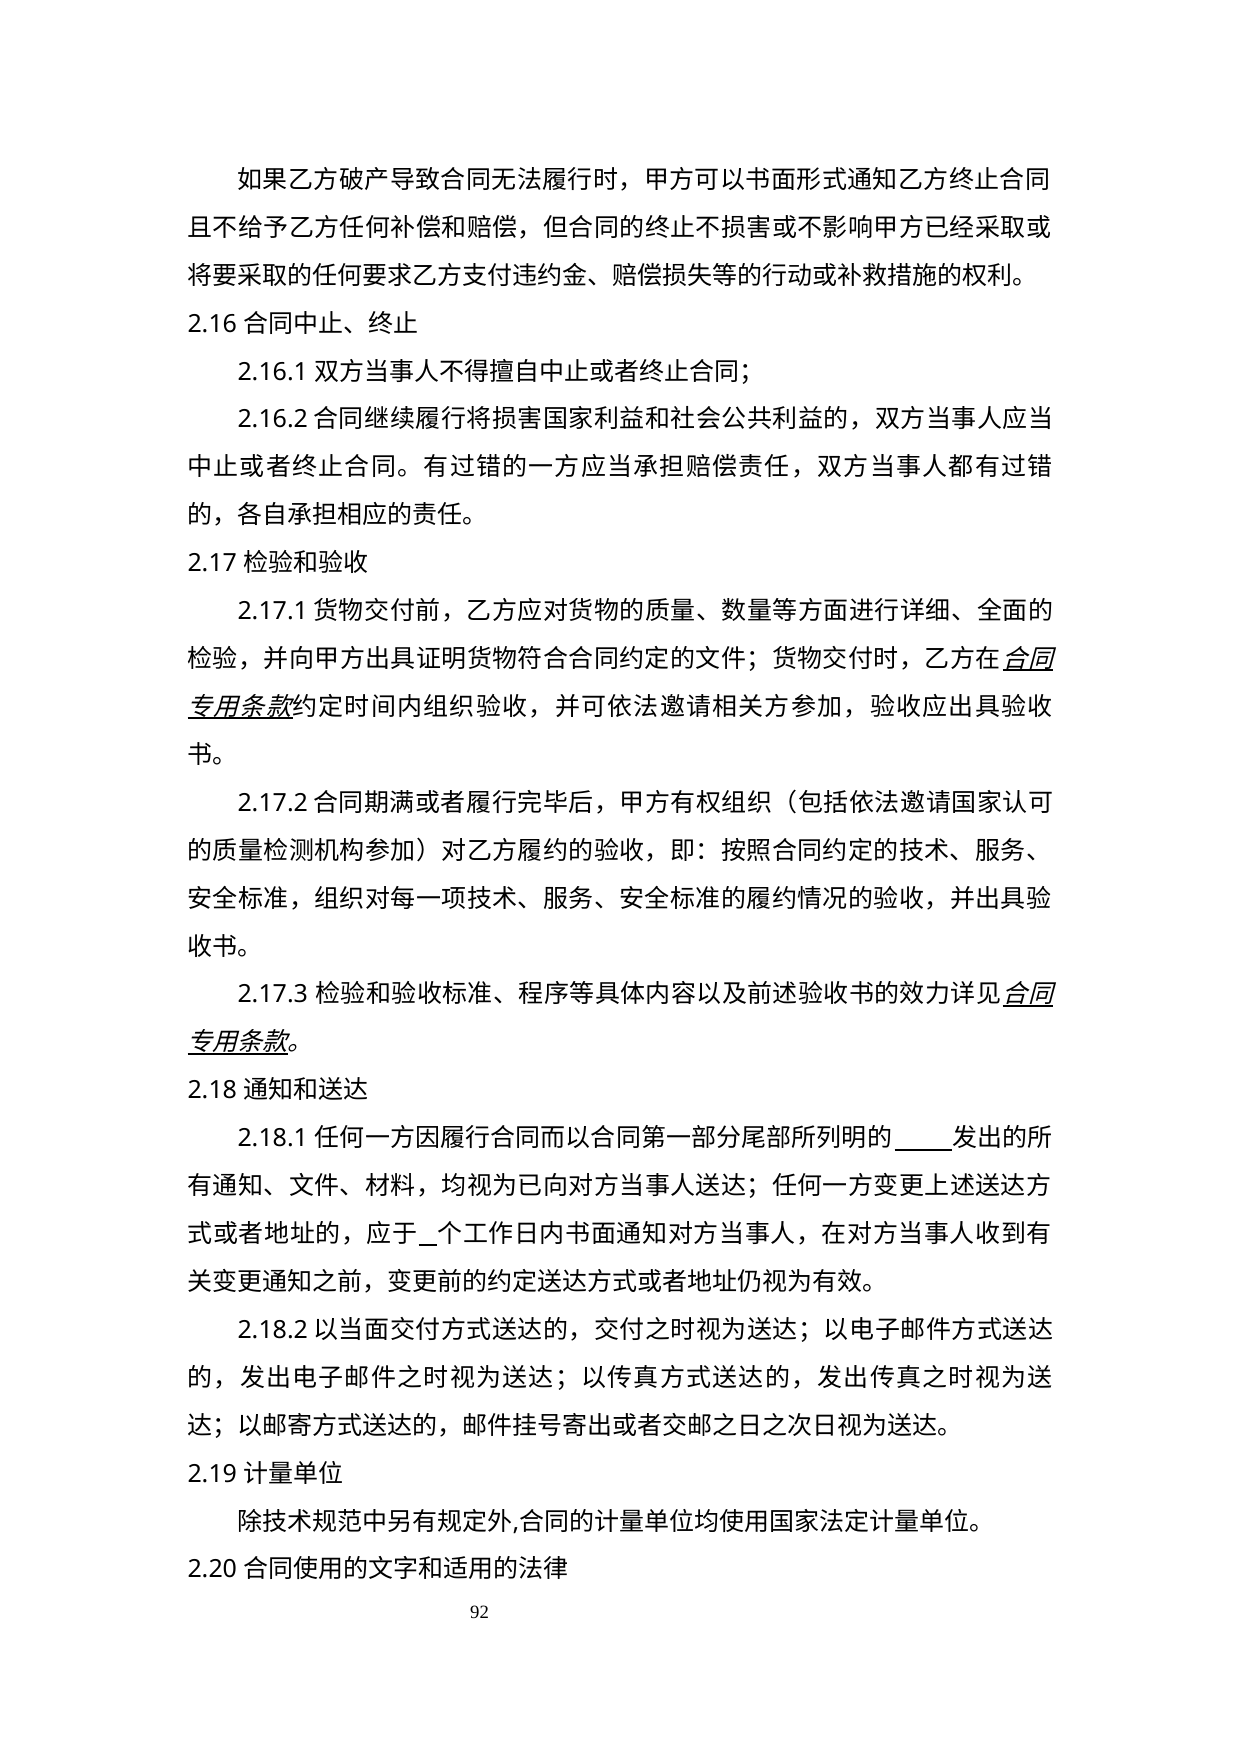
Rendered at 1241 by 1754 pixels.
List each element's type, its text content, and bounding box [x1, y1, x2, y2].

text 2.16.1 双方当事人不得擅自中止或者终止合同； [187, 342, 1053, 389]
text 2.17 检验和验收 [187, 533, 1053, 581]
text 2.16.2合同继续履行将损害国家利益和社会公共利益的，双方当事人应当中止或者终止合同。有过错的一方应当承担赔偿责任，双方当事人都有过错的，各自承担相应的责任。 [187, 389, 1053, 533]
text 2.17.2合同期满或者履行完毕后，甲方有权组织（包括依法邀请国家认可的质量检测机构参加）对乙方履约的验收，即：按照合同约定的技术、服务、安全标准，组织对每一项技术、服务、安全标准的履约情况的验收，并出具验收书。 [187, 773, 1053, 964]
text 2.18.2以当面交付方式送达的，交付之时视为送达；以电子邮件方式送达的，发出电子邮件之时视为送达；以传真方式送达的，发出传真之时视为送达；以邮寄方式送达的，邮件挂号寄出或者交邮之日之次日视为送达。 [187, 1300, 1053, 1444]
text 2.17.3 检验和验收标准、程序等具体内容以及前述验收书的效力详见合同专用条款。 [187, 964, 1053, 1060]
text 如果乙方破产导致合同无法履行时，甲方可以书面形式通知乙方终止合同且不给予乙方任何补偿和赔偿，但合同的终止不损害或不影响甲方已经采取或将要采取的任何要求乙方支付违约金、赔偿损失等的行动或补救措施的权利。 [187, 150, 1053, 294]
text 除技术规范中另有规定外,合同的计量单位均使用国家法定计量单位。 [187, 1492, 1053, 1539]
text 2.20 合同使用的文字和适用的法律 [187, 1539, 1053, 1587]
text 2.17.1货物交付前，乙方应对货物的质量、数量等方面进行详细、全面的检验，并向甲方出具证明货物符合合同约定的文件；货物交付时，乙方在合同专用条款约定时间内组织验收，并可依法邀请相关方参加，验收应出具验收书。 [187, 581, 1053, 773]
text 2.18 通知和送达 [187, 1060, 1053, 1108]
text 2.18.1 任何一方因履行合同而以合同第一部分尾部所列明的 发出的所有通知、文件、材料，均视为已向对方当事人送达；任何一方变更上述送达方式或者地址的，应于 个工作日内书面通知对方当事人，在对方当事人收到有关变更通知之前，变更前的约定送达方式或者地址仍视为有效。 [187, 1108, 1053, 1300]
text 2.19 计量单位 [187, 1444, 1053, 1492]
text 2.16 合同中止、终止 [187, 294, 1053, 342]
